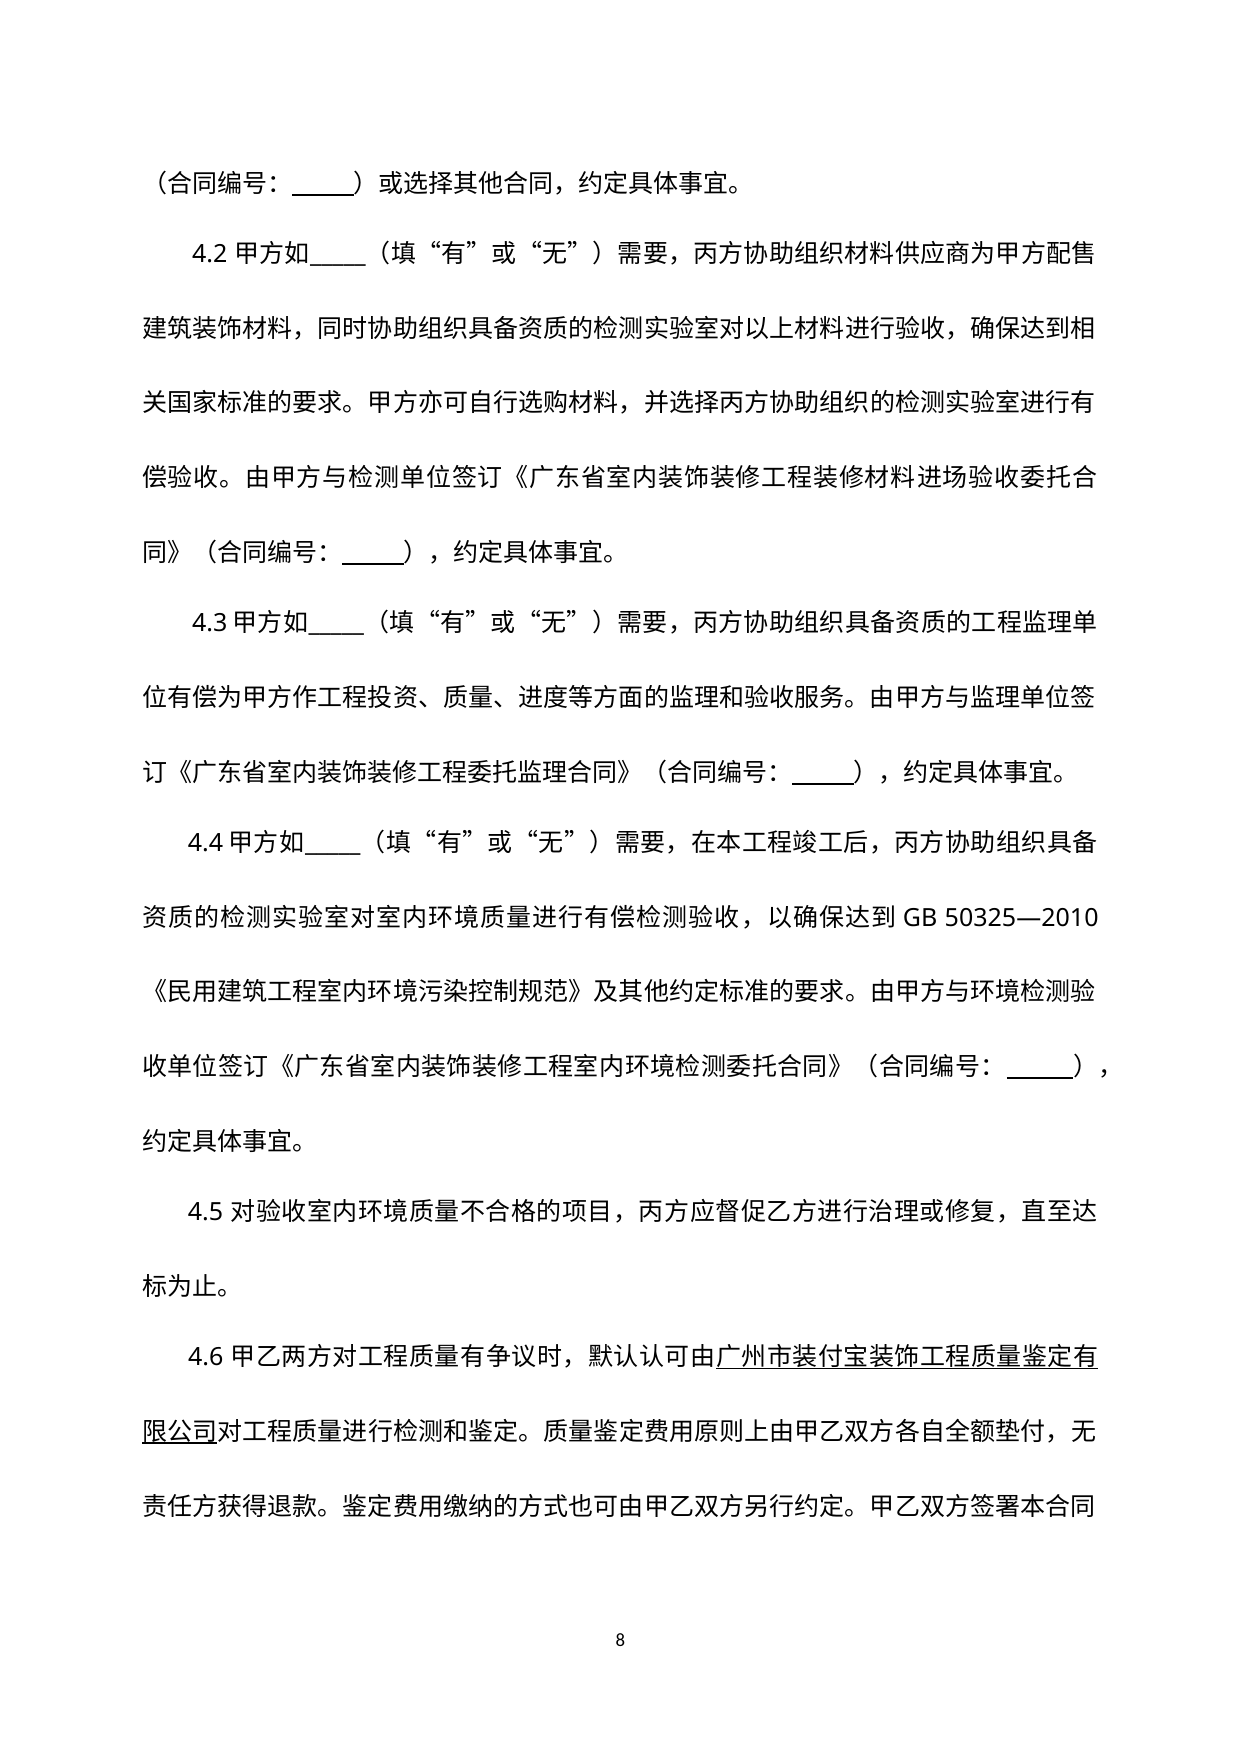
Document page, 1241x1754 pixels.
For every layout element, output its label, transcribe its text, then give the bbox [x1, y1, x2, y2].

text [142, 1322, 1098, 1537]
text 4.4甲方如_____（填“有”或“无”）需要，在本工程竣工后，丙方协助组织具备资质的检测实验室对室内环境质量进行有偿检测验收，以确保达到GB 50325—2010《民用建筑工程室内环境污染控制规范》及其他约定标准的要求。由甲方与环境检测验收单位签订《广东省室内装饰装修工程室内环境检测委托合同》（合同编号： ），约定具体事宜。 [142, 808, 1098, 1172]
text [142, 149, 1098, 214]
text 4.3甲方如_____（填“有”或“无”）需要，丙方协助组织具备资质的工程监理单位有偿为甲方作工程投资、质量、进度等方面的监理和验收服务。由甲方与监理单位签订《广东省室内装饰装修工程委托监理合同》（合同编号： ），约定具体事宜。 [142, 588, 1098, 803]
text 4.2 甲方如_____（填“有”或“无”）需要，丙方协助组织材料供应商为甲方配售建筑装饰材料，同时协助组织具备资质的检测实验室对以上材料进行验收，确保达到相关国家标准的要求。甲方亦可自行选购材料，并选择丙方协助组织的检测实验室进行有偿验收。由甲方与检测单位签订《广东省室内装饰装修工程装修材料进场验收委托合同》（合同编号： ），约定具体事宜。 [142, 219, 1098, 583]
text 4.5 对验收室内环境质量不合格的项目，丙方应督促乙方进行治理或修复，直至达标为止。 [142, 1177, 1098, 1317]
